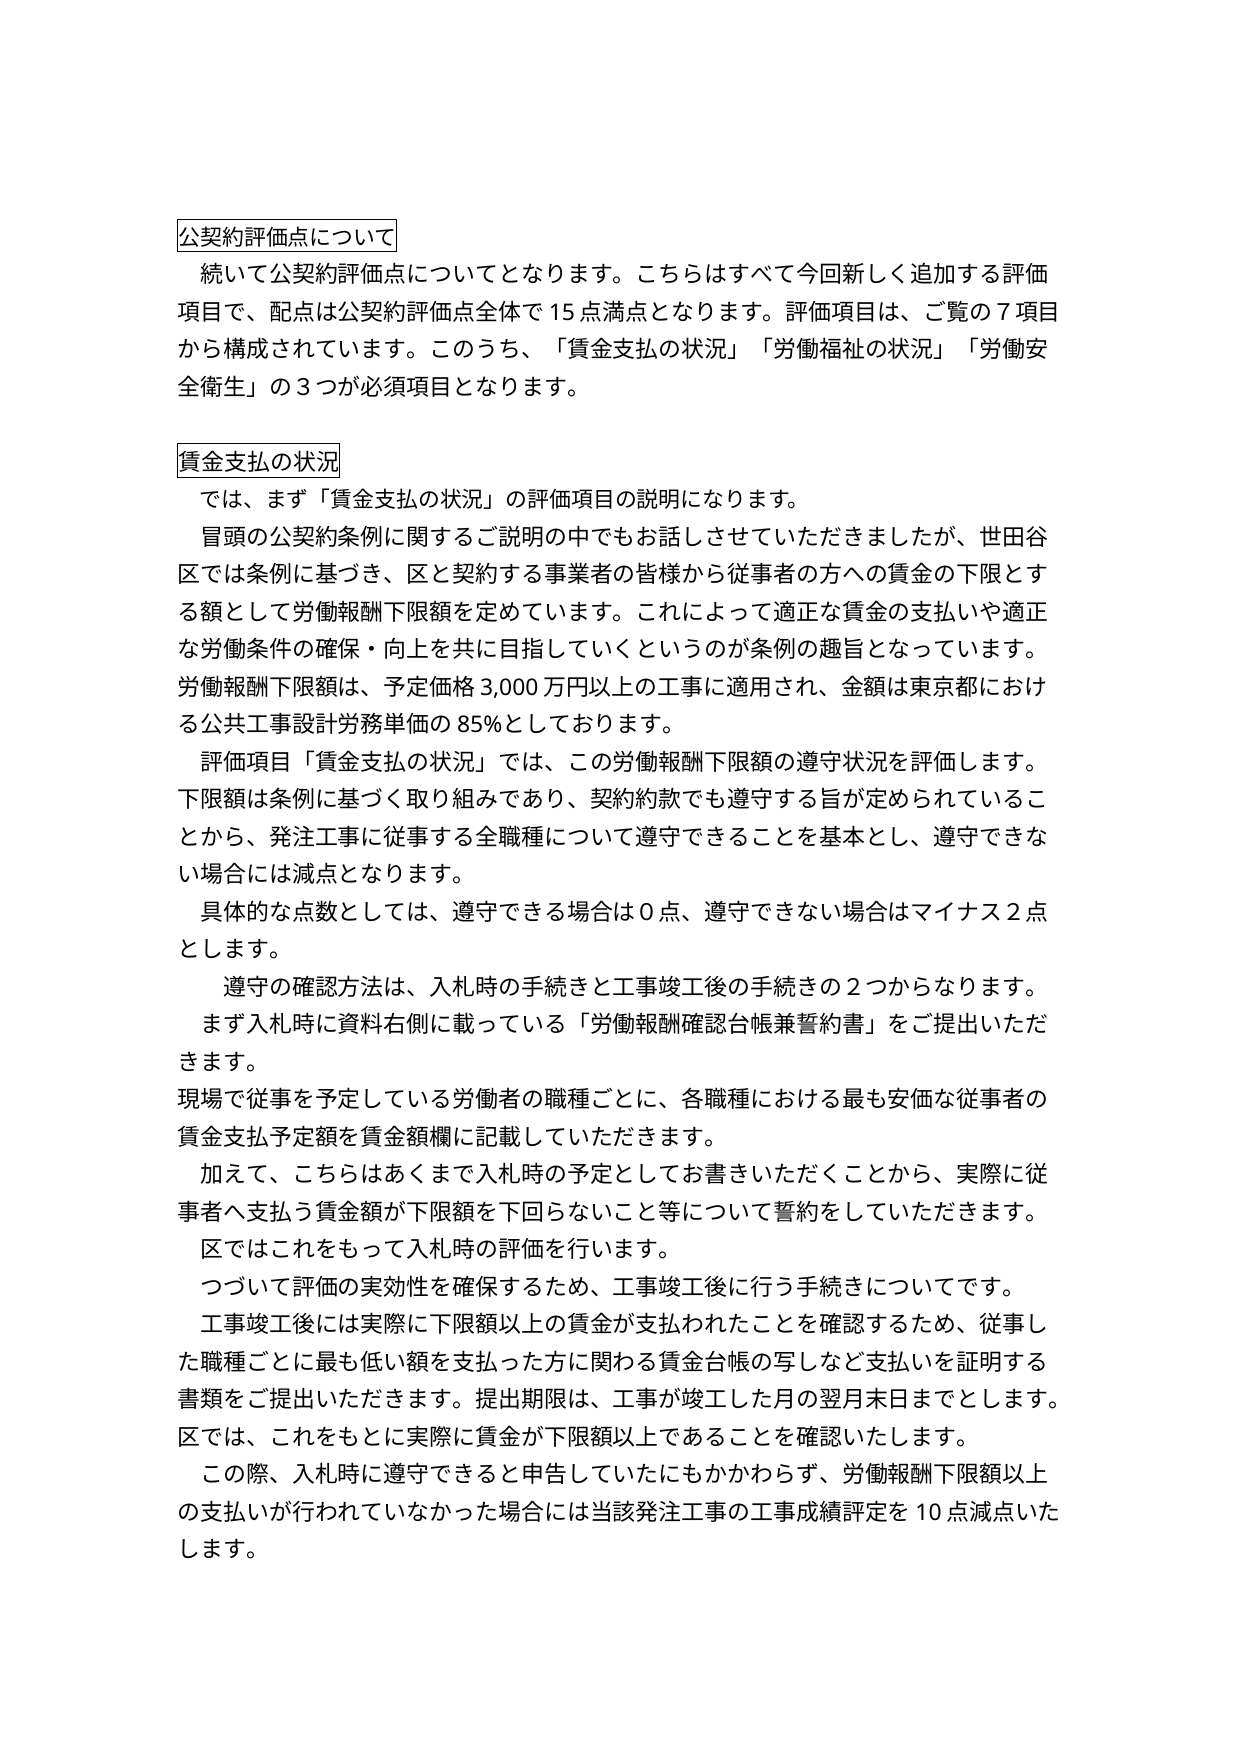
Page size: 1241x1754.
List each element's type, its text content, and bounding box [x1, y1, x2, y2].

text まず入札時に資料右側に載っている「労働報酬確認台帳兼誓約書」をご提出いただきます。 [177, 1004, 1063, 1079]
text 冒頭の公契約条例に関するご説明の中でもお話しさせていただきましたが、世田谷区では条例に基づき、区と契約する事業者の皆様から従事者の方への賃金の下限とする額として労働報酬下限額を定めています。これによって適正な賃金の支払いや適正な労働条件の確保・向上を共に目指していくというのが条例の趣旨となっています。労働報酬下限額は、予定価格3,000万円以上の工事に適用され、金額は東京都における公共工事設計労務単価の85%としております。 [177, 517, 1063, 742]
text この際、入札時に遵守できると申告していたにもかかわらず、労働報酬下限額以上の支払いが行われていなかった場合には当該発注工事の工事成績評定を10点減点いたします。 [177, 1454, 1063, 1567]
text 現場で従事を予定している労働者の職種ごとに、各職種における最も安価な従事者の賃金支払予定額を賃金額欄に記載していただきます。 [177, 1079, 1063, 1154]
text 遵守の確認方法は、入札時の手続きと工事竣工後の手続きの２つからなります。 [177, 967, 1063, 1004]
text 工事竣工後には実際に下限額以上の賃金が支払われたことを確認するため、従事した職種ごとに最も低い額を支払った方に関わる賃金台帳の写しなど支払いを証明する書類をご提出いただきます。提出期限は、工事が竣工した月の翌月末日までとします。区では、これをもとに実際に賃金が下限額以上であることを確認いたします。 [177, 1304, 1063, 1454]
text 具体的な点数としては、遵守できる場合は０点、遵守できない場合はマイナス２点とします。 [177, 892, 1063, 967]
text 賃金支払の状況 [178, 442, 1063, 479]
text つづいて評価の実効性を確保するため、工事竣工後に行う手続きについてです。 [177, 1267, 1063, 1304]
text 加えて、こちらはあくまで入札時の予定としてお書きいただくことから、実際に従事者へ支払う賃金額が下限額を下回らないこと等について誓約をしていただきます。 [177, 1154, 1063, 1229]
text では、まず「賃金支払の状況」の評価項目の説明になります。 [177, 479, 1063, 517]
text 評価項目「賃金支払の状況」では、この労働報酬下限額の遵守状況を評価します。下限額は条例に基づく取り組みであり、契約約款でも遵守する旨が定められていることから、発注工事に従事する全職種について遵守できることを基本とし、遵守できない場合には減点となります。 [177, 742, 1063, 892]
text 続いて公契約評価点についてとなります。こちらはすべて今回新しく追加する評価項目で、配点は公契約評価点全体で15点満点となります。評価項目は、ご覧の７項目から構成されています。このうち、「賃金支払の状況」「労働福祉の状況」「労働安全衛生」の３つが必須項目となります。 [177, 254, 1063, 404]
text 公契約評価点について [177, 217, 1063, 254]
text 区ではこれをもって入札時の評価を行います。 [177, 1229, 1063, 1267]
